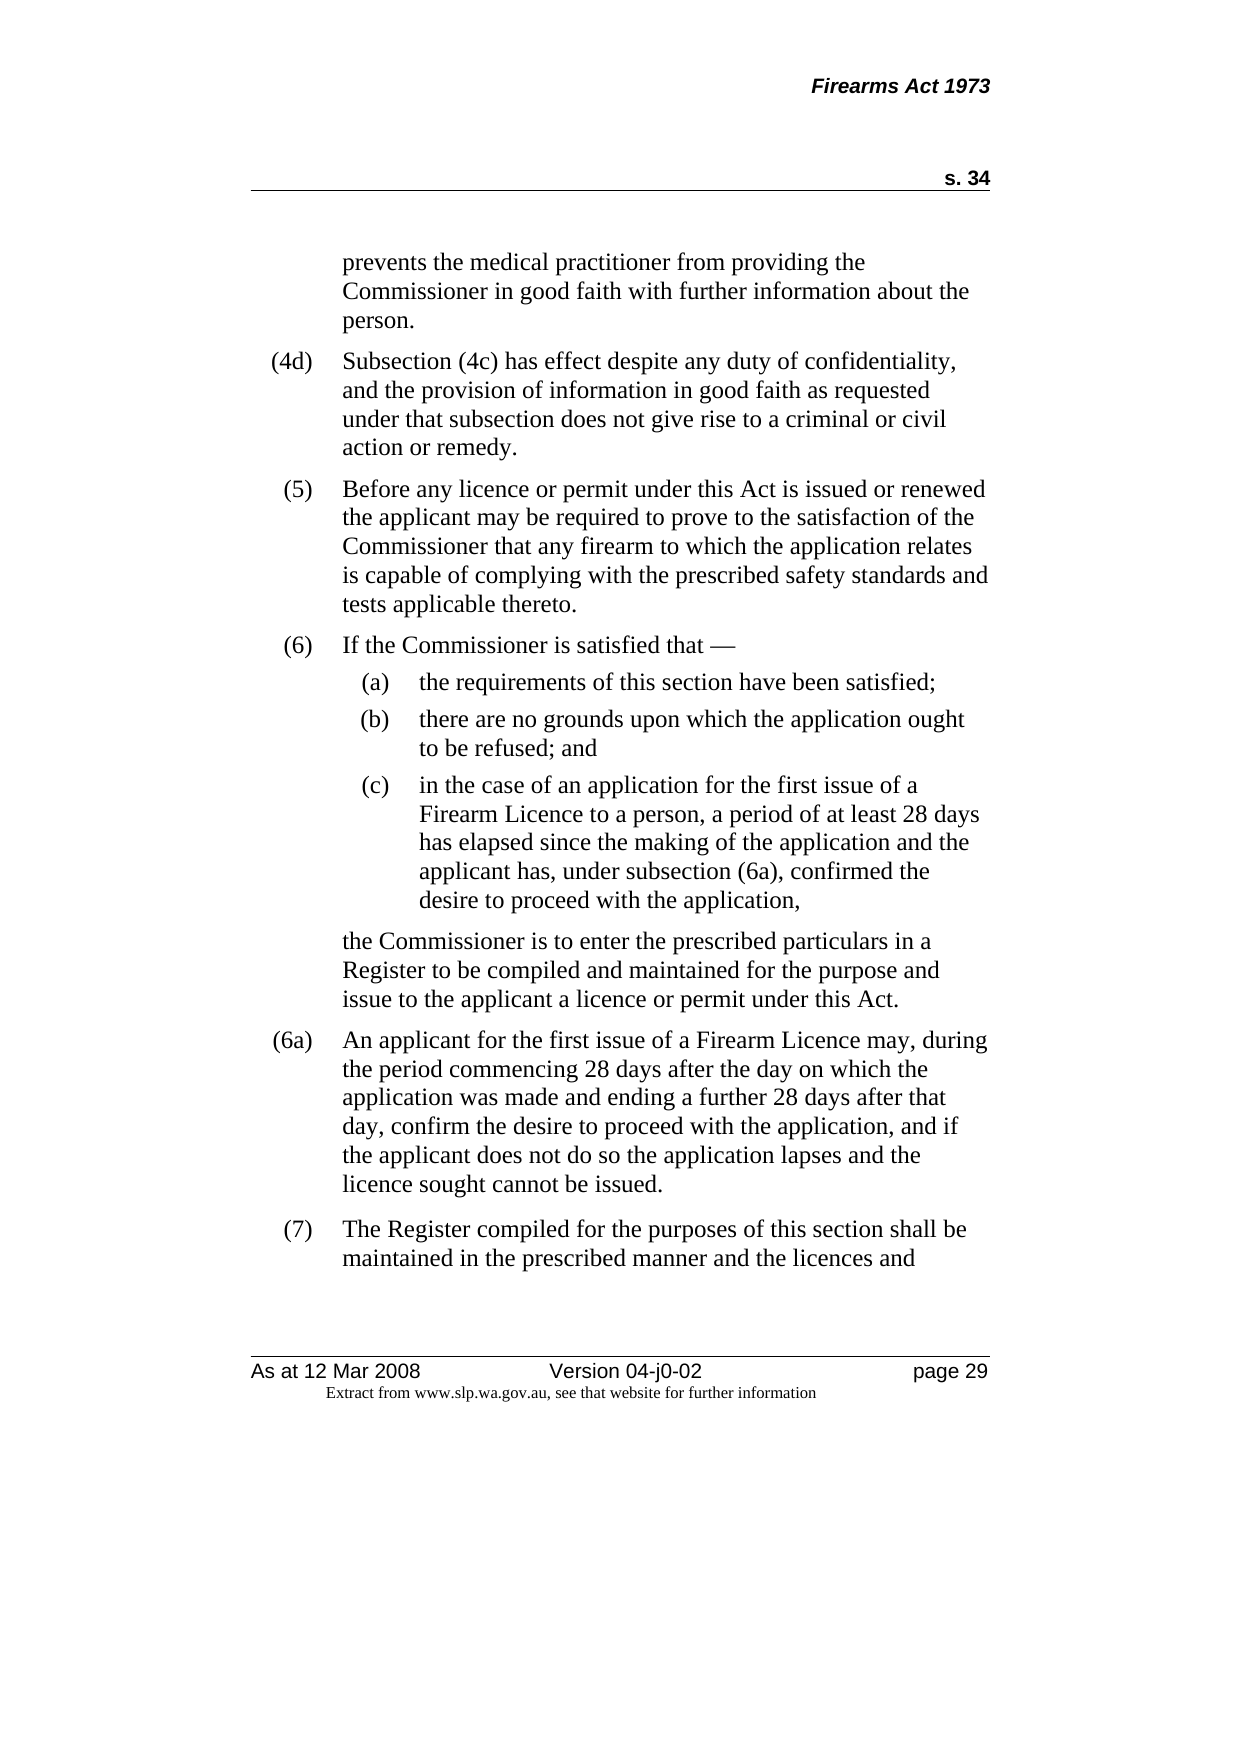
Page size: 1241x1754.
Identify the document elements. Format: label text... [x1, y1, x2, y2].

text (b) there are no grounds upon which the application ought to be refused; and [251, 704, 990, 762]
text (6a) An applicant for the first issue of a Firearm Licence may, during the period commencing 28 days after the day on which the application was made and ending a further 28 days after that day, confirm the desire to proceed with the application, and if the applicant does not do so the application lapses and the licence sought cannot be issued. [251, 1025, 990, 1197]
text (4d) Subsection (4c) has effect despite any duty of confidentiality, and the provision of information in good faith as requested under that subsection does not give rise to a criminal or civil action or remedy. [251, 346, 990, 461]
text (6) If the Commissioner is satisfied that — [251, 630, 990, 659]
text the Commissioner is to enter the prescribed particulars in a Register to be compiled and maintained for the purpose and issue to the applicant a licence or permit under this Act. [251, 926, 990, 1012]
text (c) in the case of an application for the first issue of a Firearm Licence to a person, a period of at least 28 days has elapsed since the making of the application and the applicant has, under subsection (6a), confirmed the desire to proceed with the application, [251, 770, 990, 914]
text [251, 1214, 990, 1272]
text (5) Before any licence or permit under this Act is issued or renewed the applicant may be required to prove to the satisfaction of the Commissioner that any firearm to which the application relates is capable of complying with the prescribed safety standards and tests applicable thereto. [251, 474, 990, 617]
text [251, 247, 990, 334]
text (a) the requirements of this section have been satisfied; [251, 667, 990, 696]
